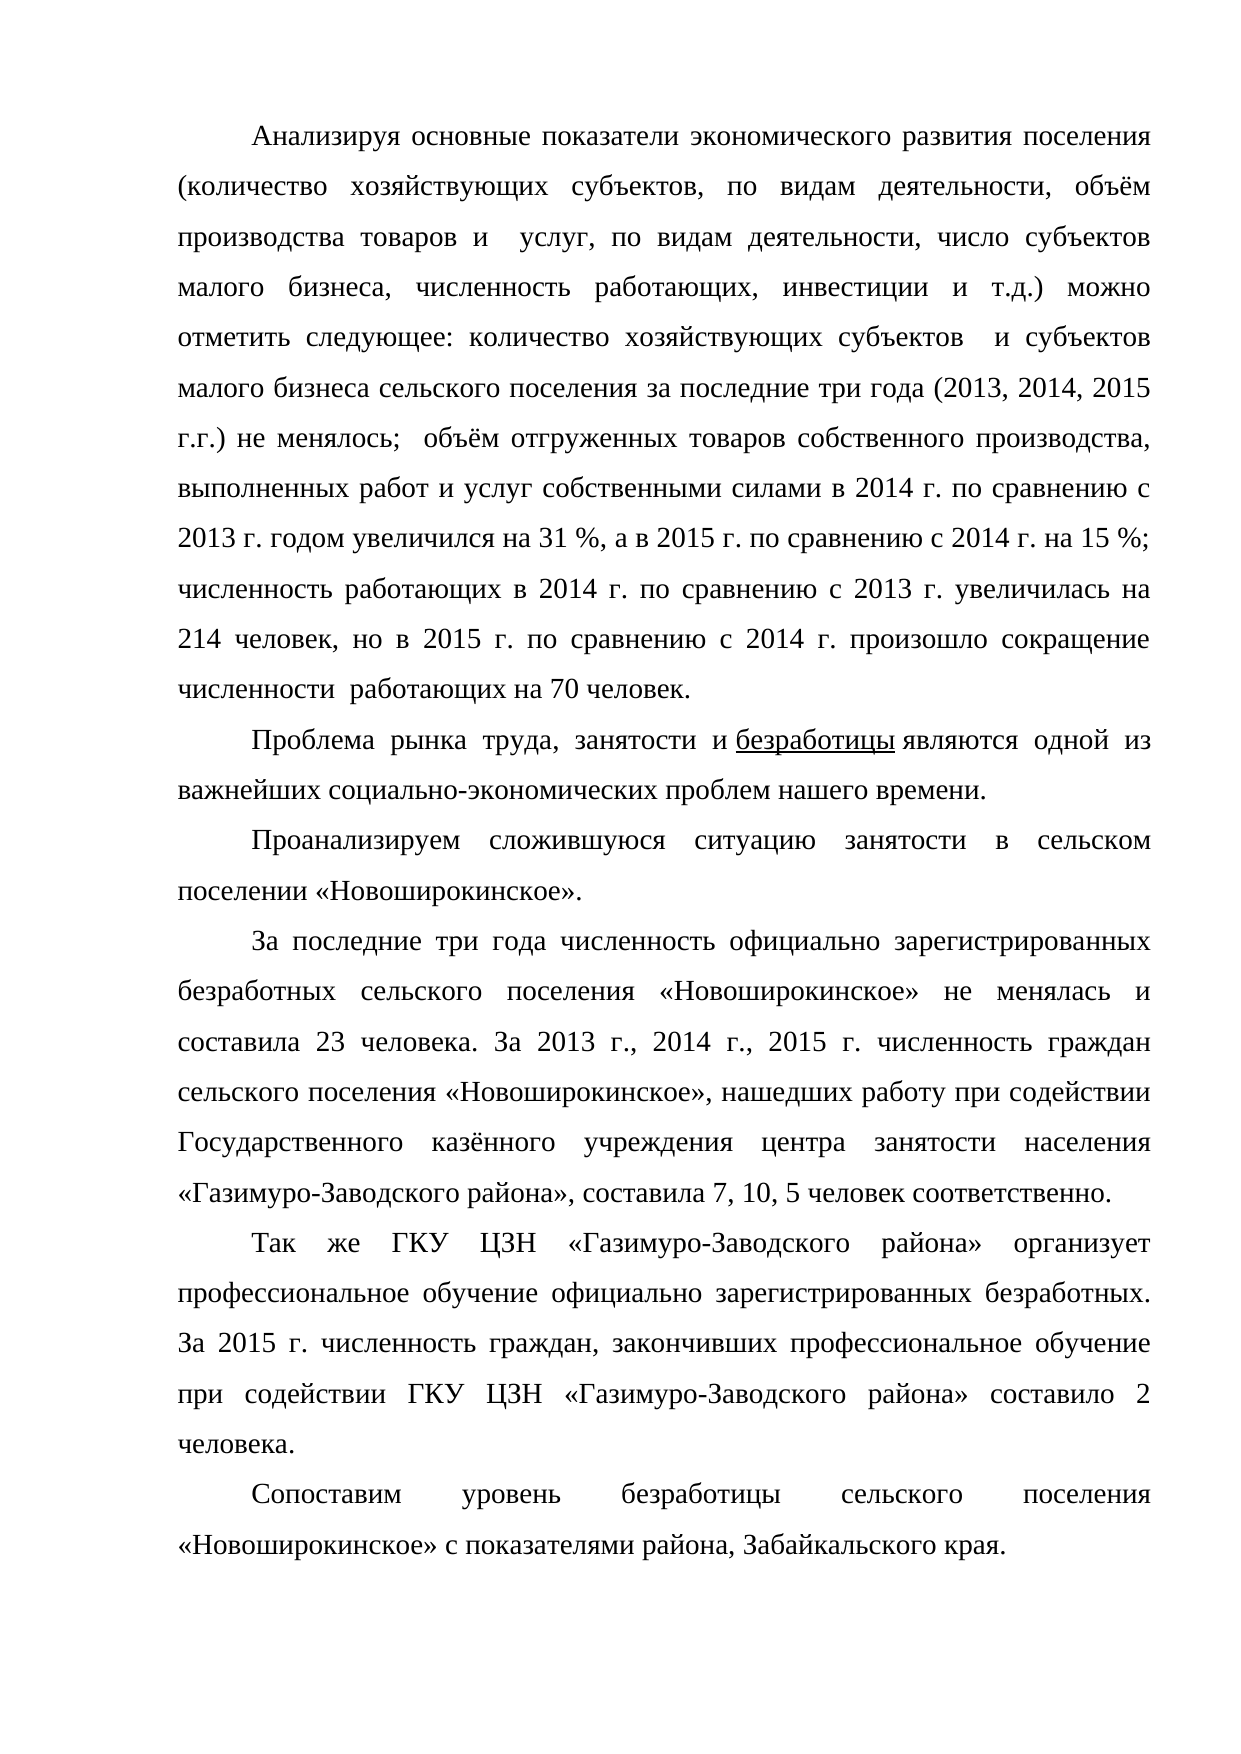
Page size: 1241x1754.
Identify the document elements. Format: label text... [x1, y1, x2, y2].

text Анализируя основные показатели экономического развития поселения (количество хозяйствующих субъектов, по видам деятельности, объём производства товаров и услуг, по видам деятельности, число субъектов малого бизнеса, численность работающих, инвестиции и т.д.) можно отметить следующее: количество хозяйствующих субъектов и субъектов малого бизнеса сельского поселения за последние три года (2013, 2014, 2015 г.г.) не менялось; объём отгруженных товаров собственного производства, выполненных работ и услуг собственными силами в 2014 г. по сравнению с 2013 г. годом увеличился на 31 %, а в 2015 г. по сравнению с 2014 г. на 15 %; численность работающих в 2014 г. по сравнению с 2013 г. увеличилась на 214 человек, но в 2015 г. по сравнению с 2014 г. произошло сокращение численности работающих на 70 человек. [177, 118, 1152, 705]
text Так же ГКУ ЦЗН «Газимуро-Заводского района» организует профессиональное обучение официально зарегистрированных безработных. За 2015 г. численность граждан, закончивших профессиональное обучение при содействии ГКУ ЦЗН «Газимуро-Заводского района» составило 2 человека. [177, 1225, 1152, 1460]
text Проблема рынка труда, занятости и безработицы являются одной из важнейших социально-экономических проблем нашего времени. [177, 722, 1152, 806]
text За последние три года численность официально зарегистрированных безработных сельского поселения «Новоширокинское» не менялась и составила 23 человека. За 2013 г., 2014 г., 2015 г. численность граждан сельского поселения «Новоширокинское», нашедших работу при содействии Государственного казённого учреждения центра занятости населения «Газимуро-Заводского района», составила 7, 10, 5 человек соответственно. [177, 923, 1152, 1208]
text Сопоставим уровень безработицы сельского поселения «Новоширокинское» с показателями района, Забайкальского края. [177, 1477, 1152, 1560]
text Проанализируем сложившуюся ситуацию занятости в сельском поселении «Новоширокинское». [177, 822, 1152, 906]
